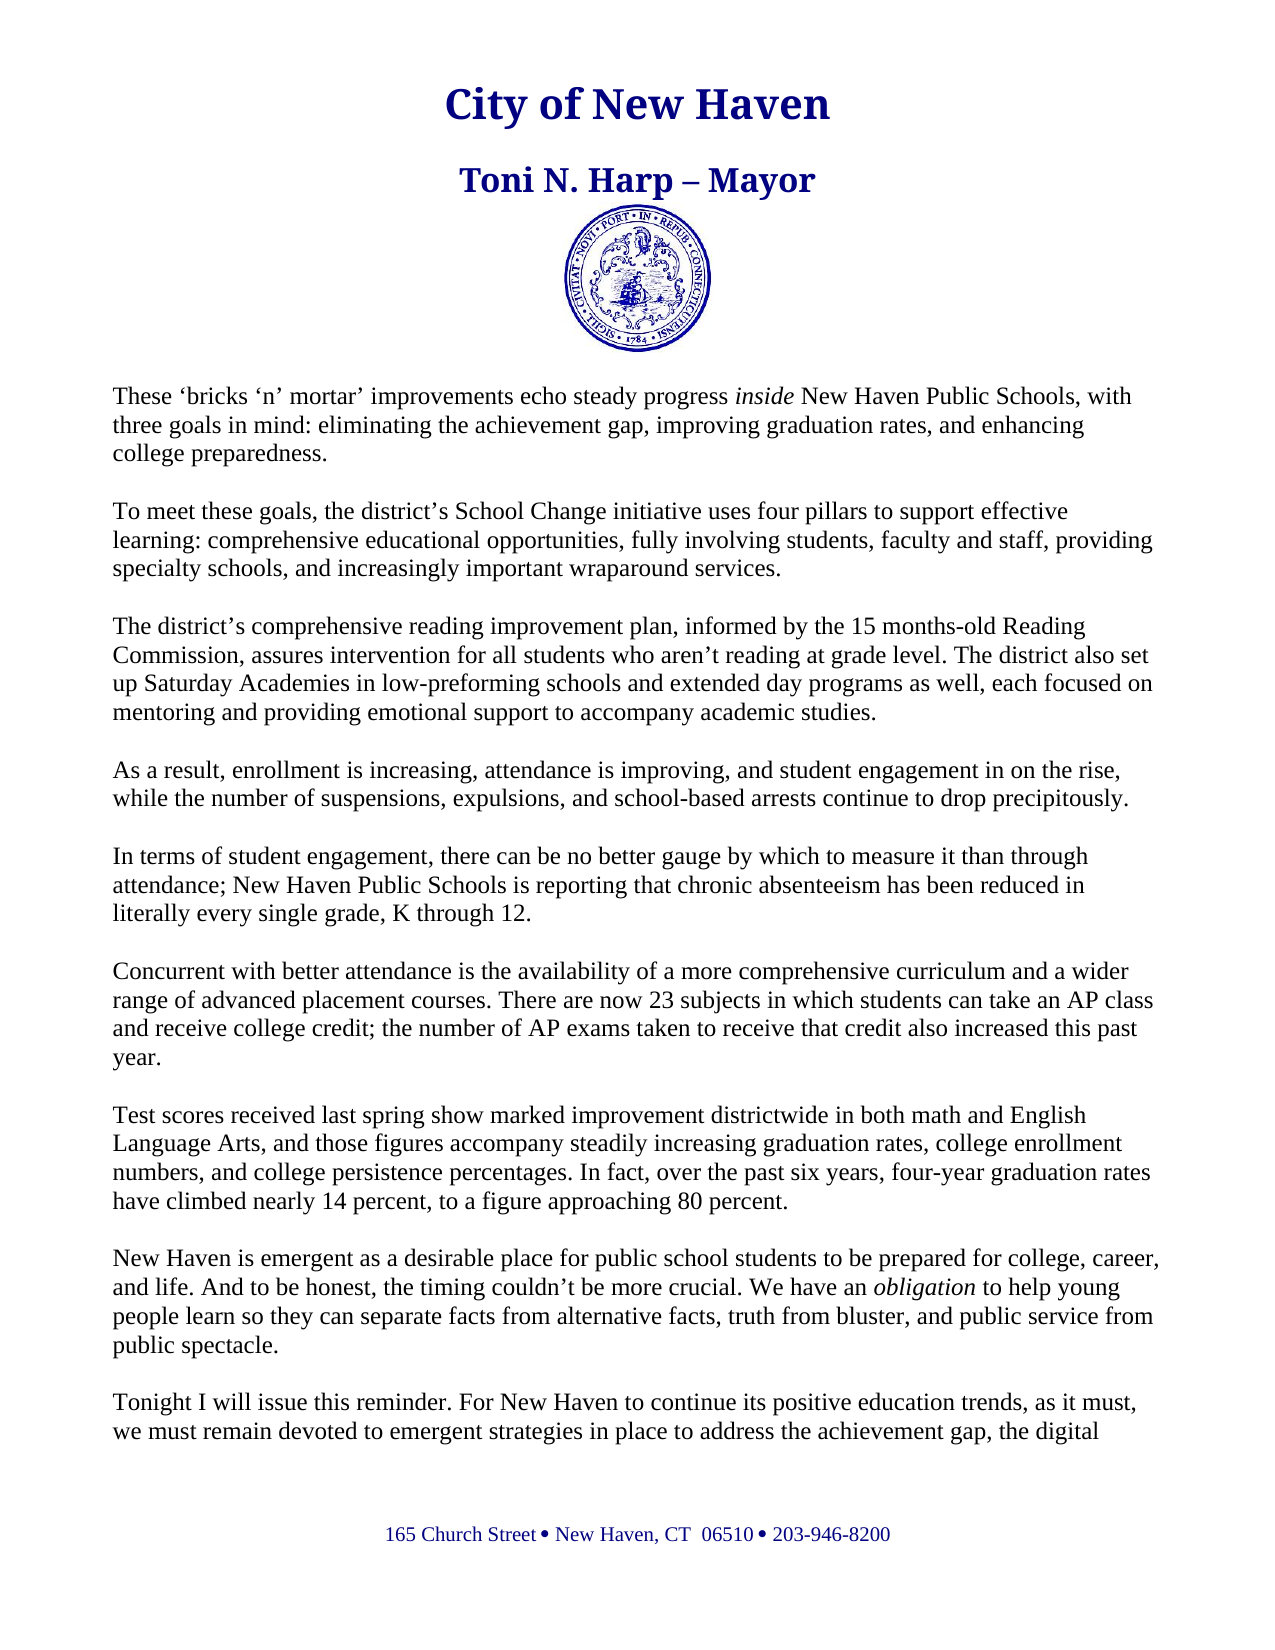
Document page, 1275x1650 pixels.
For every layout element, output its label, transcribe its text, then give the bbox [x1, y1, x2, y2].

picture [562, 202, 713, 353]
text These ‘bricks ‘n’ mortar’ improvements echo steady progress inside New Haven Public Schools, with three goals in mind: eliminating the achievement gap, improving graduation rates, and enhancing college preparedness. [112, 381, 1162, 467]
text To meet these goals, the district’s School Change initiative uses four pillars to support effective learning: comprehensive educational opportunities, fully involving students, faculty and staff, providing specialty schools, and increasingly important wraparound services. [112, 496, 1162, 582]
text Concurrent with better attendance is the availability of a more comprehensive curriculum and a wider range of advanced placement courses. There are now 23 subjects in which students can take an AP class and receive college credit; the number of AP exams taken to receive that credit also increased this past year. [112, 956, 1162, 1071]
text As a result, enrollment is increasing, attendance is improving, and student engagement in on the rise, while the number of suspensions, expulsions, and school-based arrests continue to drop precipitously. [112, 755, 1162, 812]
text Test scores received last spring show marked improvement districtwide in both math and English Language Arts, and those figures accompany steadily increasing graduation rates, college enrollment numbers, and college persistence percentages. In fact, over the past six years, four-year graduation rates have climbed nearly 14 percent, to a figure approaching 80 percent. [112, 1100, 1162, 1215]
text New Haven is emergent as a desirable place for public school students to be prepared for college, career, and life. And to be honest, the timing couldn’t be more crucial. We have an obligation to help young people learn so they can separate facts from alternative facts, truth from bluster, and public service from public spectacle. [112, 1243, 1162, 1358]
text In terms of student engagement, there can be no better gauge by which to measure it than through attendance; New Haven Public Schools is reporting that chronic absenteeism has been reduced in literally every single grade, K through 12. [112, 841, 1162, 927]
text The district’s comprehensive reading improvement plan, informed by the 15 months-old Reading Commission, assures intervention for all students who aren’t reading at grade level. The district also set up Saturday Academies in low-preforming schools and extended day programs as well, each focused on mentoring and providing emotional support to accompany academic studies. [112, 611, 1162, 726]
